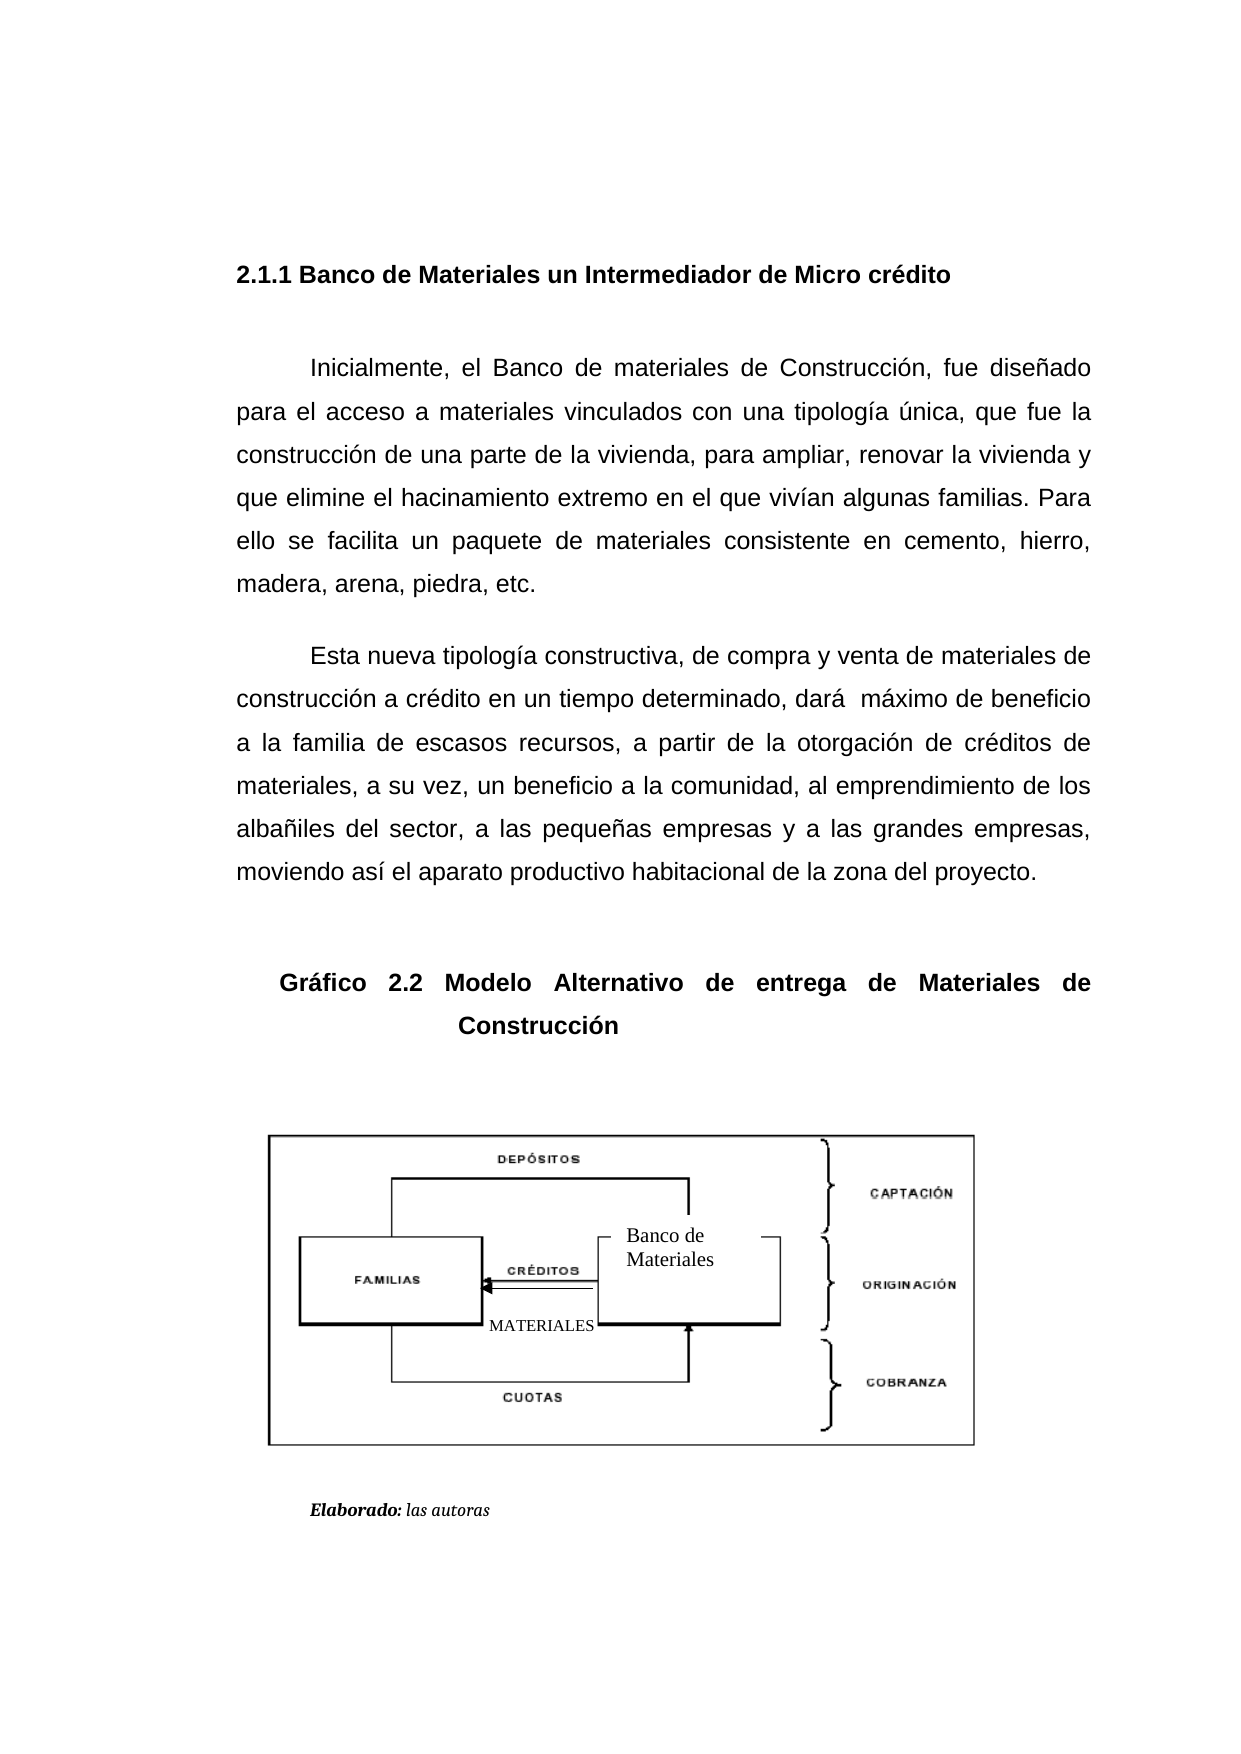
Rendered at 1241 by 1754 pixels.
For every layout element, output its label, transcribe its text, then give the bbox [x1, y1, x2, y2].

text Elaborado: las autoras [236, 1499, 1092, 1521]
text Gráfico 2.2 Modelo Alternativo de entrega de Materiales de Construcción [236, 968, 1092, 1040]
picture [236, 1126, 1003, 1456]
subtitle 2.1.1 Banco de Materiales un Intermediador de Micro crédito [236, 261, 1092, 289]
text Inicialmente, el Banco de materiales de Construcción, fue diseñado para el acceso a materiales vinculados con una tipología única, que fue la construcción de una parte de la vivienda, para ampliar, renovar la vivienda y que elimine el hacinamiento extremo en el que vivían algunas familias. Para ello se facilita un paquete de materiales consistente en cemento, hierro, madera, arena, piedra, etc. [236, 353, 1092, 598]
text Esta nueva tipología constructiva, de compra y venta de materiales de construcción a crédito en un tiempo determinado, dará máximo de beneficio a la familia de escasos recursos, a partir de la otorgación de créditos de materiales, a su vez, un beneficio a la comunidad, al emprendimiento de los albañiles del sector, a las pequeñas empresas y a las grandes empresas, moviendo así el aparato productivo habitacional de la zona del proyecto. [236, 641, 1092, 886]
